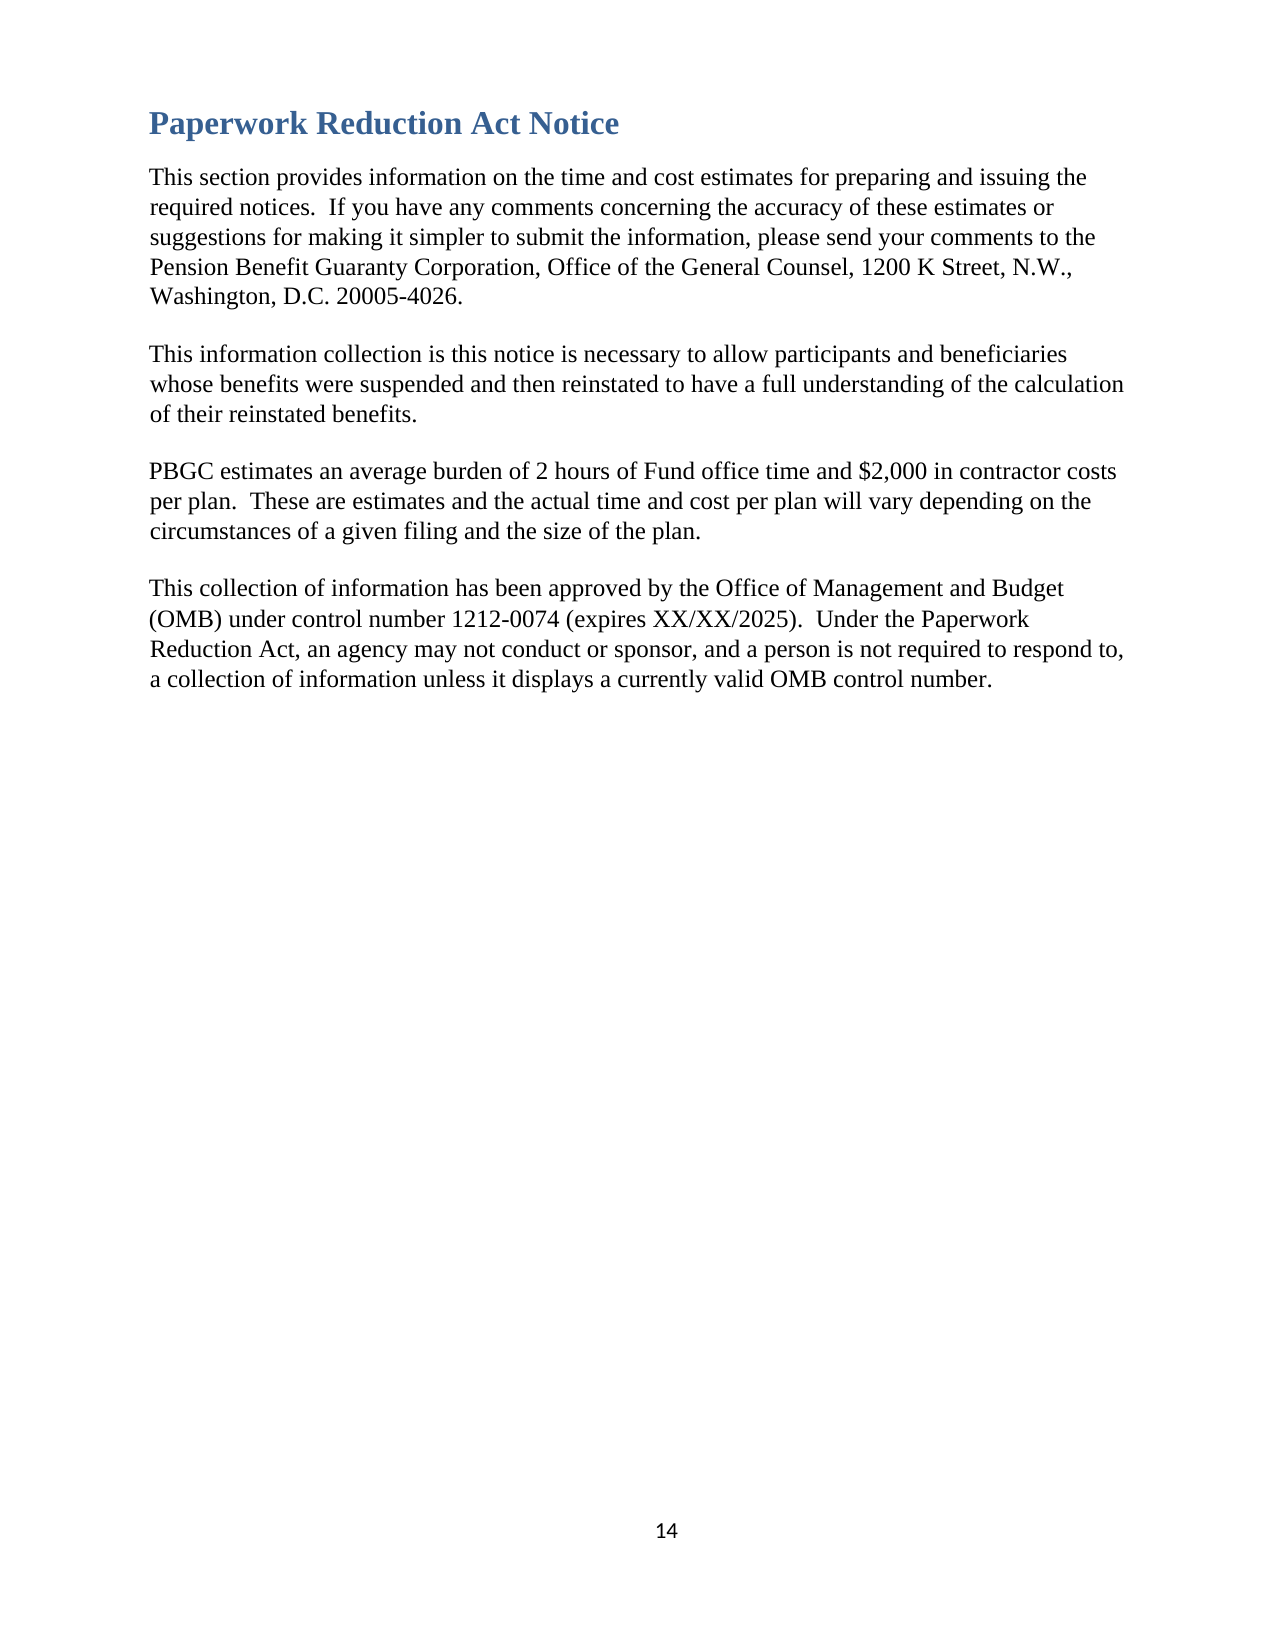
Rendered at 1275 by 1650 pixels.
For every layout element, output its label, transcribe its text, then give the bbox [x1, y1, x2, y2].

text This collection of information has been approved by the Office of Management and Budget [148, 573, 1126, 602]
text PBGC estimates an average burden of 2 hours of Fund office time and $2,000 in contractor costs per plan. These are estimates and the actual time and cost per plan will vary depending on the circumstances of a given filing and the size of the plan. [148, 456, 1126, 544]
text This information collection is this notice is necessary to allow participants and beneficiaries whose benefits were suspended and then reinstated to have a full understanding of the calculation of their reinstated benefits. [148, 339, 1126, 427]
text This section provides information on the time and cost estimates for preparing and issuing the required notices. If you have any comments concerning the accuracy of these estimates or suggestions for making it simpler to submit the information, please send your comments to the Pension Benefit Guaranty Corporation, Office of the General Counsel, 1200 K Street, N.W., Washington, D.C. 20005-4026. [148, 162, 1126, 310]
subtitle Paperwork Reduction Act Notice [148, 103, 1128, 141]
text (OMB) under control number 1212-0074 (expires XX/XX/2025). Under the Paperwork Reduction Act, an agency may not conduct or sponsor, and a person is not required to respond to, a collection of information unless it displays a currently valid OMB control number. [148, 604, 1126, 693]
